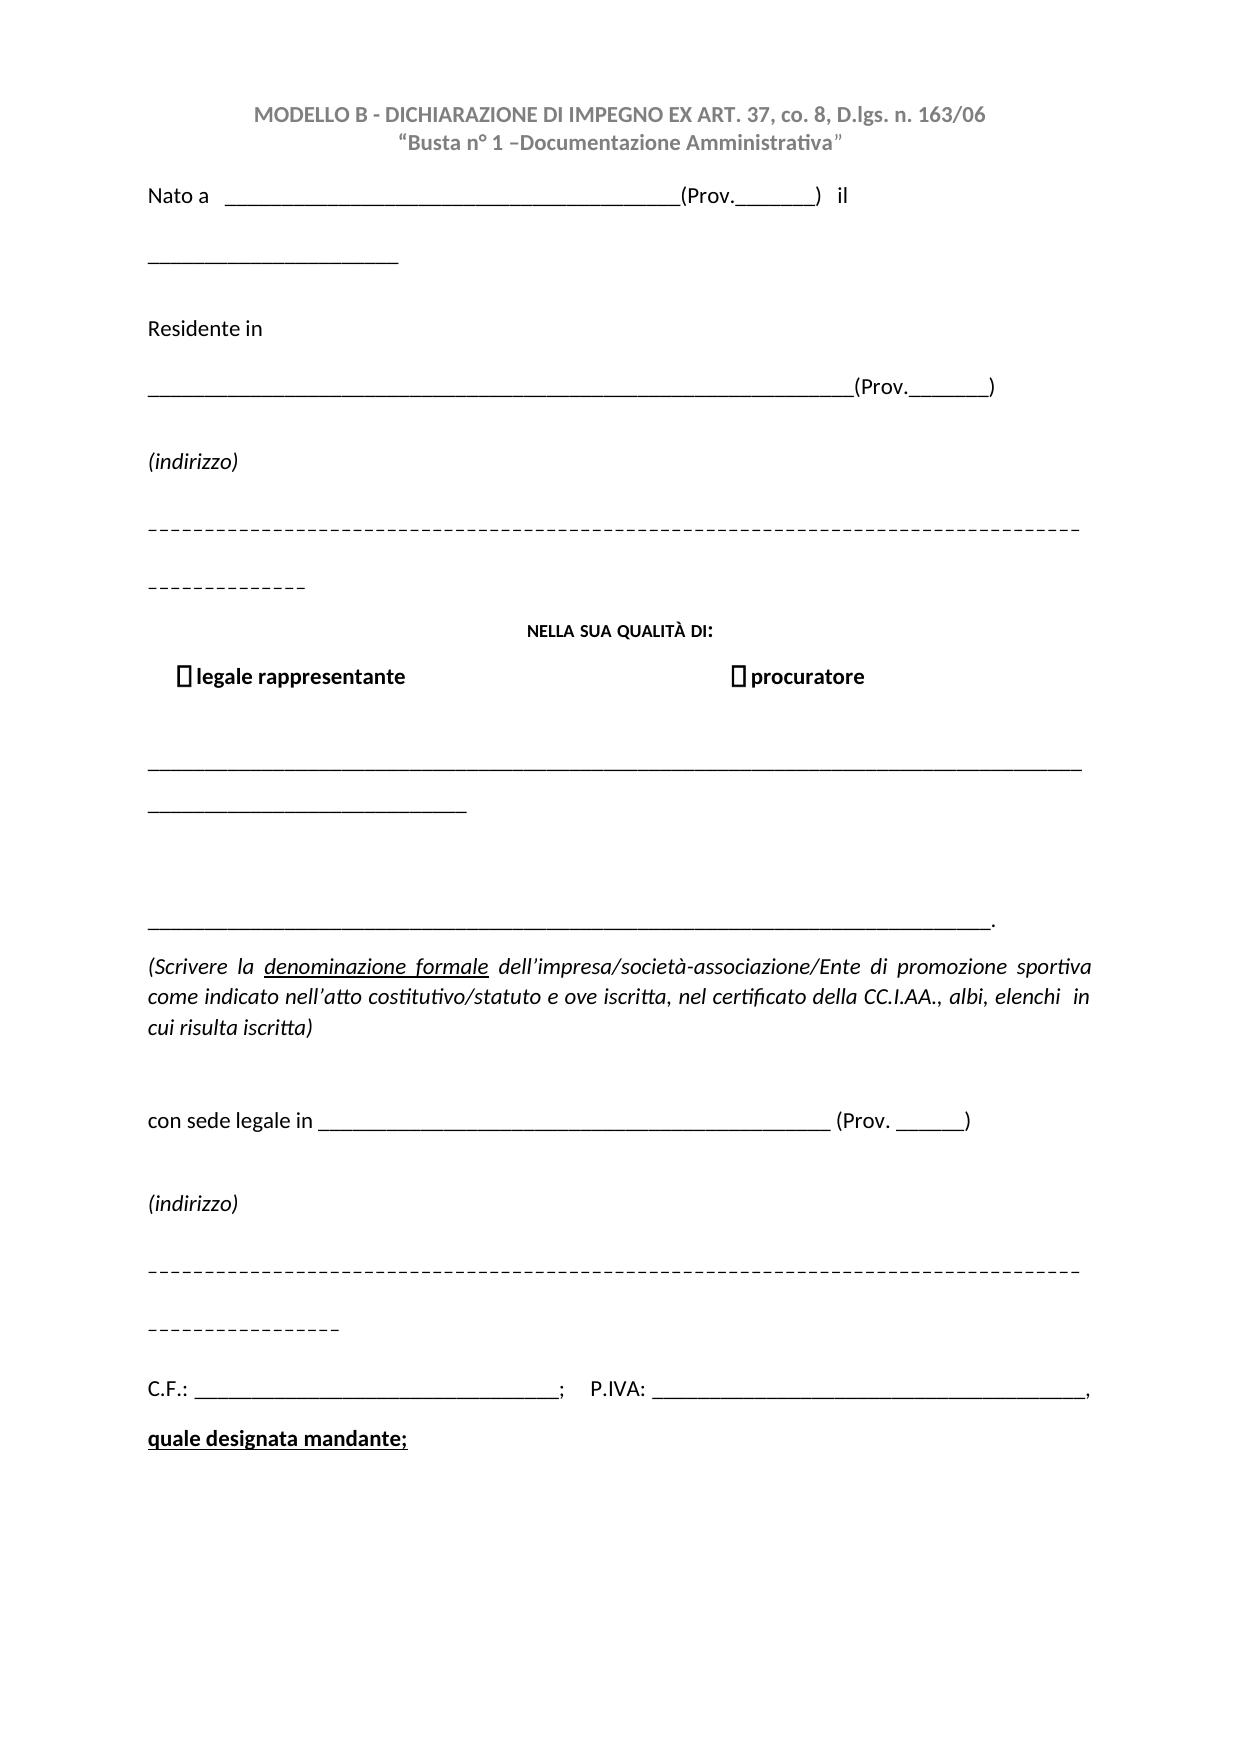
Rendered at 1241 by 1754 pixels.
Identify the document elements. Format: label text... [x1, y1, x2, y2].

text __________________________________________________________________________. [148, 905, 1092, 933]
text (Scrivere la denominazione formale dell’impresa/società-associazione/Ente di promozione sportiva come indicato nell’atto costitutivo/statuto e ove iscritta, nel certificato della CC.I.AA., albi, elenchi in cui risulta iscritta) [148, 952, 1092, 1041]
list ⎕ legale rappresentante ⎕ procuratore [177, 662, 1092, 690]
list C.F.: ________________________________; P.IVA: ______________________________________, quale designata mandante; [148, 1357, 1092, 1457]
text nella sua qualità di: [148, 615, 1092, 643]
text Nato a ________________________________________(Prov._______) il ______________________ [148, 156, 1092, 273]
text (indirizzo) ________________________________________________________________________________________________ [148, 423, 1092, 598]
text con sede legale in _____________________________________________ (Prov. ______) [148, 1106, 1092, 1134]
text ______________________________________________________________________________________________________________ [148, 746, 1092, 816]
text (indirizzo) ___________________________________________________________________________________________________ [148, 1165, 1092, 1340]
text Residente in ______________________________________________________________(Prov._______) [148, 290, 1092, 406]
